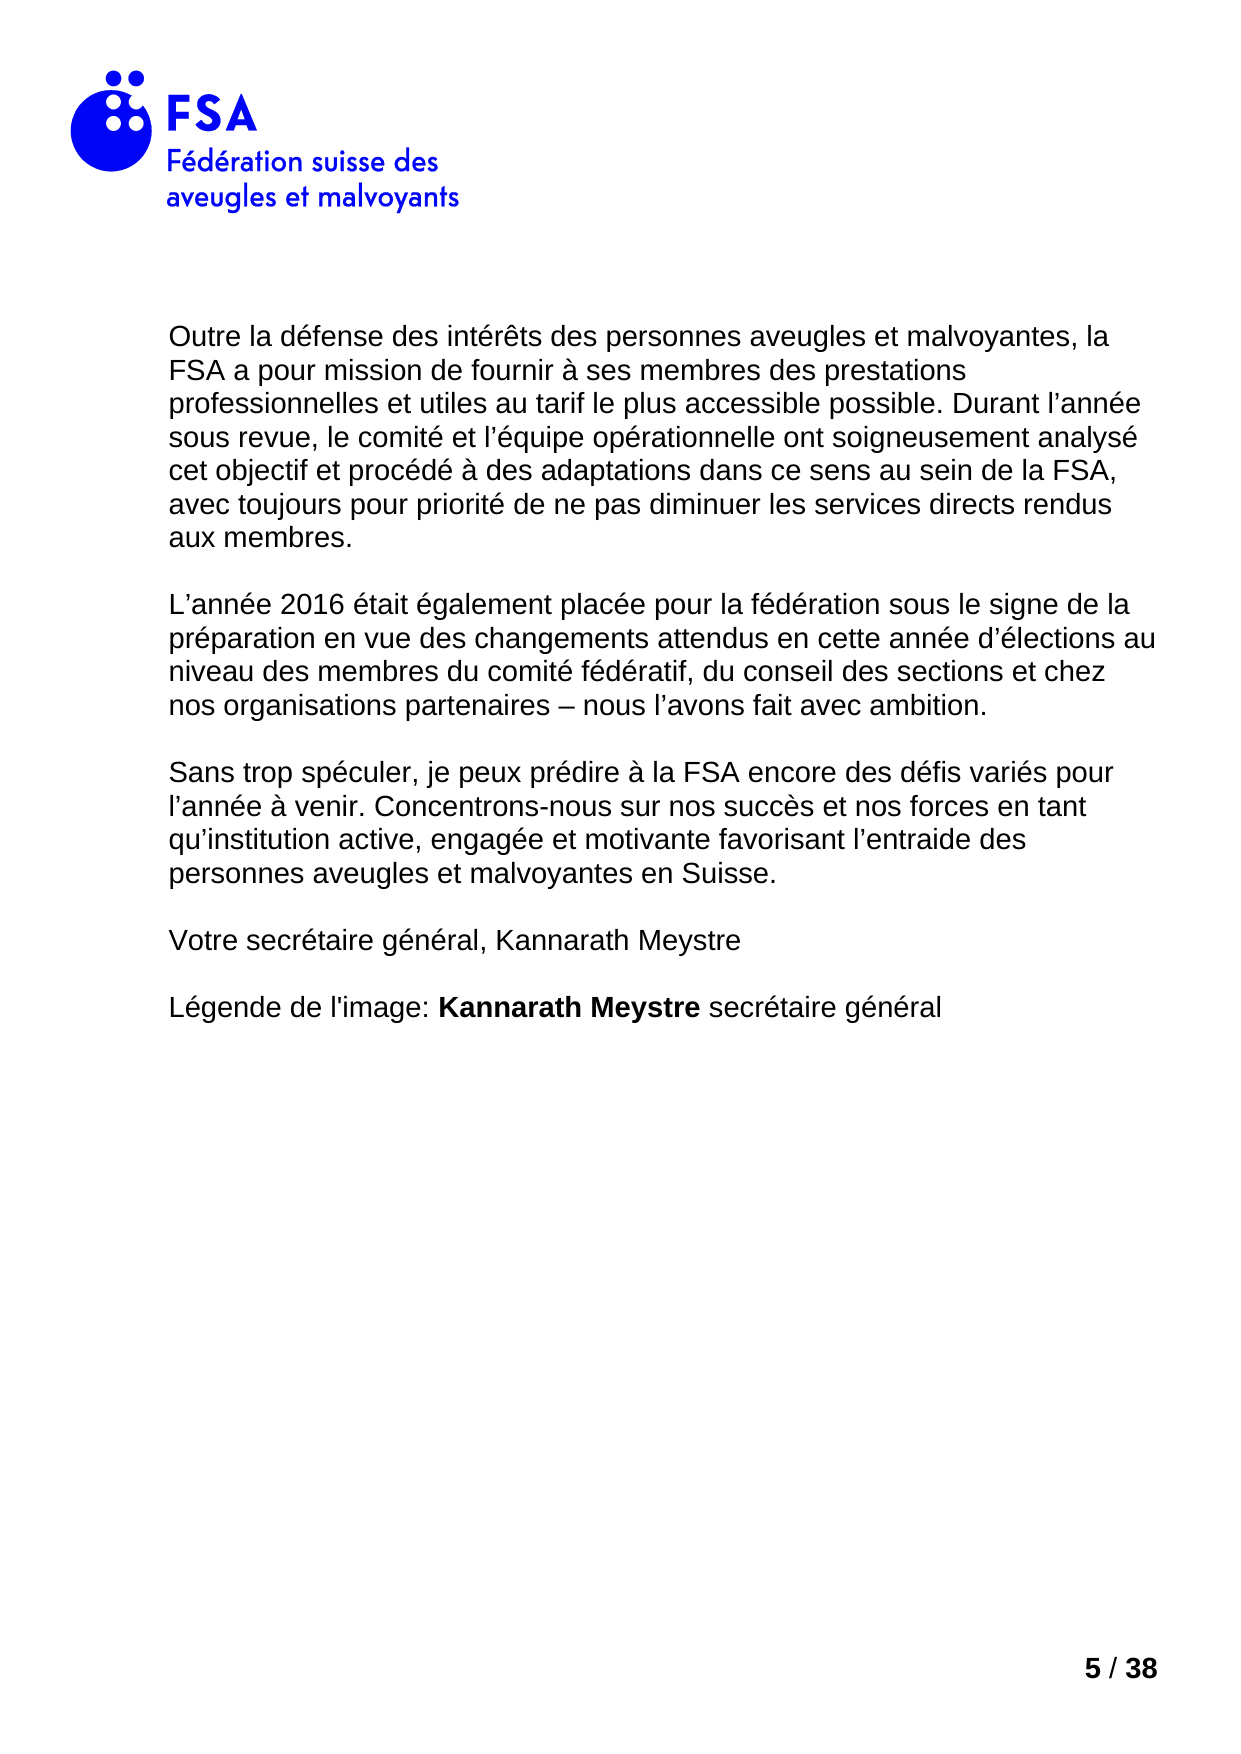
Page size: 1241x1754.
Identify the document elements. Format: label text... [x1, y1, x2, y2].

text Légende de l'image: Kannarath Meystre secrétaire général [168, 990, 1157, 1023]
text Sans trop spéculer, je peux prédire à la FSA encore des défis variés pour l’année à venir. Concentrons-nous sur nos succès et nos forces en tant qu’institution active, engagée et motivante favorisant l’entraide des personnes aveugles et malvoyantes en Suisse. [168, 755, 1157, 889]
text L’année 2016 était également placée pour la fédération sous le signe de la préparation en vue des changements attendus en cette année d’élections au niveau des membres du comité fédératif, du conseil des sections et chez nos organisations partenaires – nous l’avons fait avec ambition. [168, 587, 1157, 721]
text Outre la défense des intérêts des personnes aveugles et malvoyantes, la FSA a pour mission de fournir à ses membres des prestations professionnelles et utiles au tarif le plus accessible possible. Durant l’année sous revue, le comité et l’équipe opérationnelle ont soigneusement analysé cet objectif et procédé à des adaptations dans ce sens au sein de la FSA, avec toujours pour priorité de ne pas diminuer les services directs rendus aux membres. [168, 319, 1157, 554]
text Votre secrétaire général, Kannarath Meystre [168, 923, 1157, 956]
